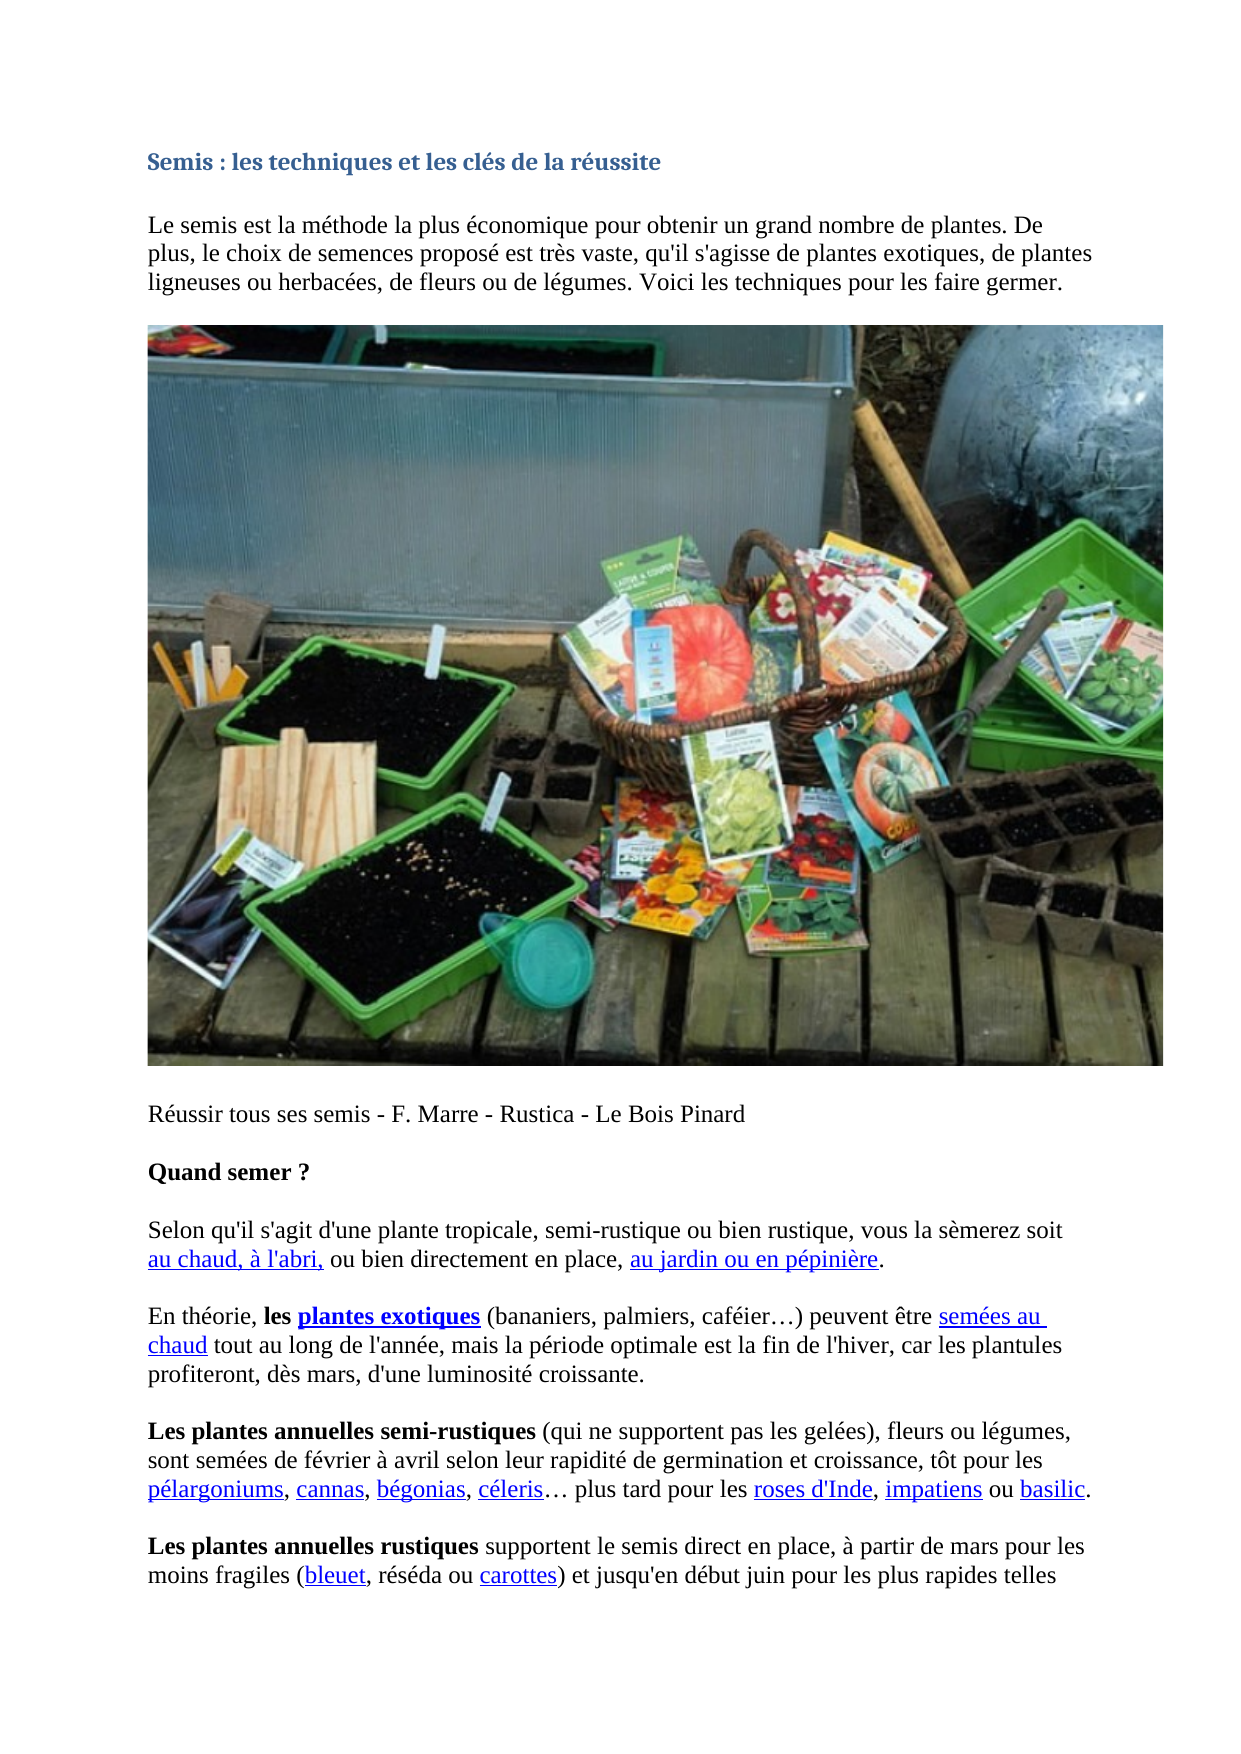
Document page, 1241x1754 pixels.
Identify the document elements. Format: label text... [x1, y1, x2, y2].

text Réussir tous ses semis - F. Marre - Rustica - Le Bois Pinard [148, 1099, 1093, 1128]
subtitle Quand semer ? [148, 1157, 1093, 1186]
picture [147, 325, 1164, 1066]
text Le semis est la méthode la plus économique pour obtenir un grand nombre de plantes. De plus, le choix de semences proposé est très vaste, qu'il s'agisse de plantes exotiques, de plantes ligneuses ou herbacées, de fleurs ou de légumes. Voici les techniques pour les faire germer. [148, 210, 1093, 296]
subtitle Semis : les techniques et les clés de la réussite [148, 148, 1093, 176]
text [148, 1215, 1093, 1589]
